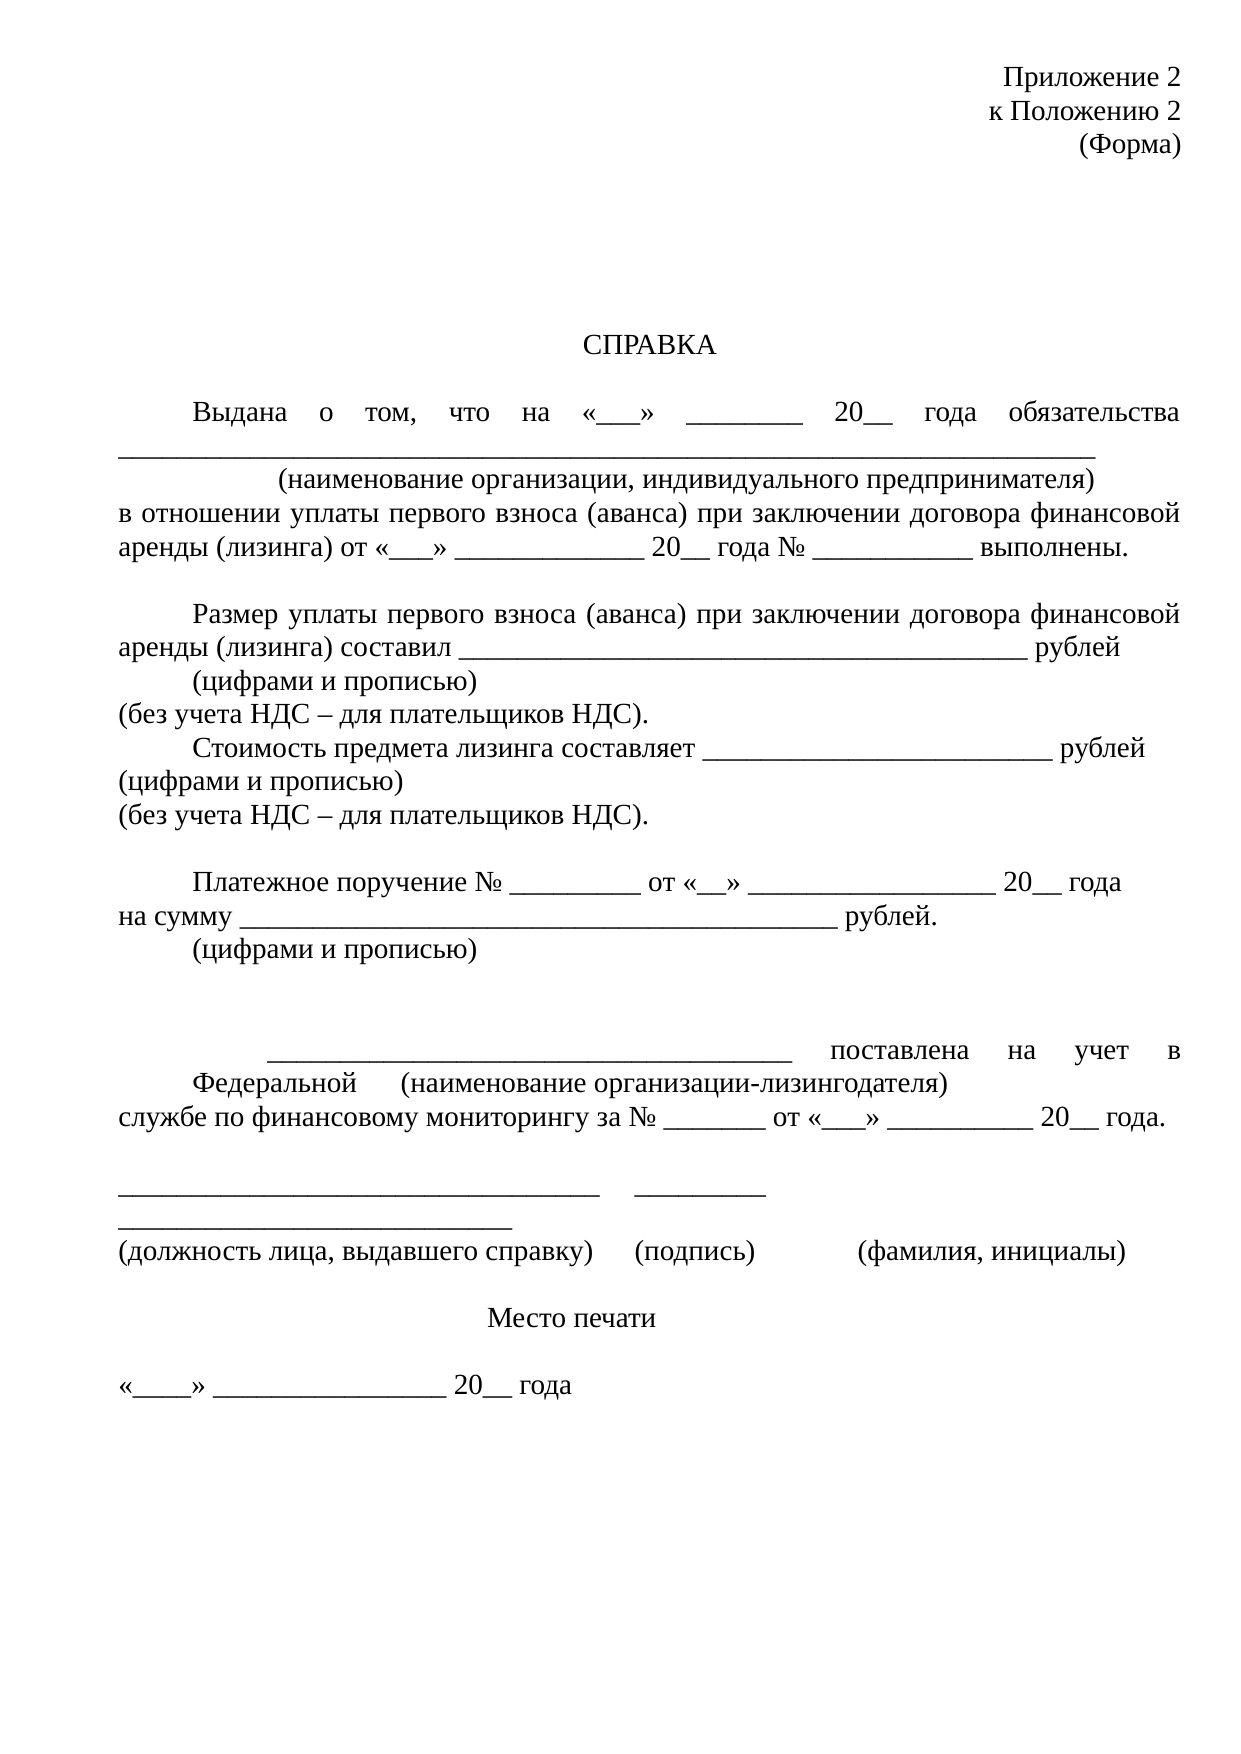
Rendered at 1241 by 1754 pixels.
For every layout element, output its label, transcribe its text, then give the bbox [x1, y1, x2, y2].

text Место печати [118, 1300, 1181, 1334]
text «____» ________________ 20__ года [118, 1367, 1181, 1401]
text на сумму _________________________________________ рублей. [118, 898, 1181, 931]
text (без учета НДС – для плательщиков НДС). [118, 696, 1181, 730]
text (наименование организации, индивидуального предпринимателя) [118, 462, 1181, 495]
text Размер уплаты первого взноса (аванса) при заключении договора финансовой аренды (лизинга) составил _______________________________________ рублей [118, 596, 1181, 663]
text Выдана о том, что на «___» ________ 20__ года обязательства ___________________________________________________________________ [118, 394, 1181, 462]
text (цифрами и прописью) [118, 931, 1181, 965]
text в отношении уплаты первого взноса (аванса) при заключении договора финансовой аренды (лизинга) от «___» _____________ 20__ года № ___________ выполнены. [118, 495, 1181, 562]
text Приложение 2 [118, 59, 1181, 93]
text Платежное поручение № _________ от «__» _________________ 20__ года [118, 864, 1181, 898]
text (цифрами и прописью) [118, 763, 1181, 797]
text к Положению 2 [118, 93, 1181, 126]
text Стоимость предмета лизинга составляет ________________________ рублей [118, 730, 1181, 763]
text (Форма) [118, 126, 1181, 160]
text (без учета НДС – для плательщиков НДС). [118, 797, 1181, 831]
text (цифрами и прописью) [118, 663, 1181, 696]
text _________________________________ _________ ___________________________ [118, 1166, 1181, 1233]
text СПРАВКА [118, 327, 1181, 361]
text ____________________________________ поставлена на учет в Федеральной (наименование организации-лизингодателя) [192, 1032, 1181, 1099]
text (должность лица, выдавшего справку) (подпись) (фамилия, инициалы) [118, 1233, 1181, 1267]
text службе по финансовому мониторингу за № _______ от «___» __________ 20__ года. [118, 1099, 1181, 1132]
